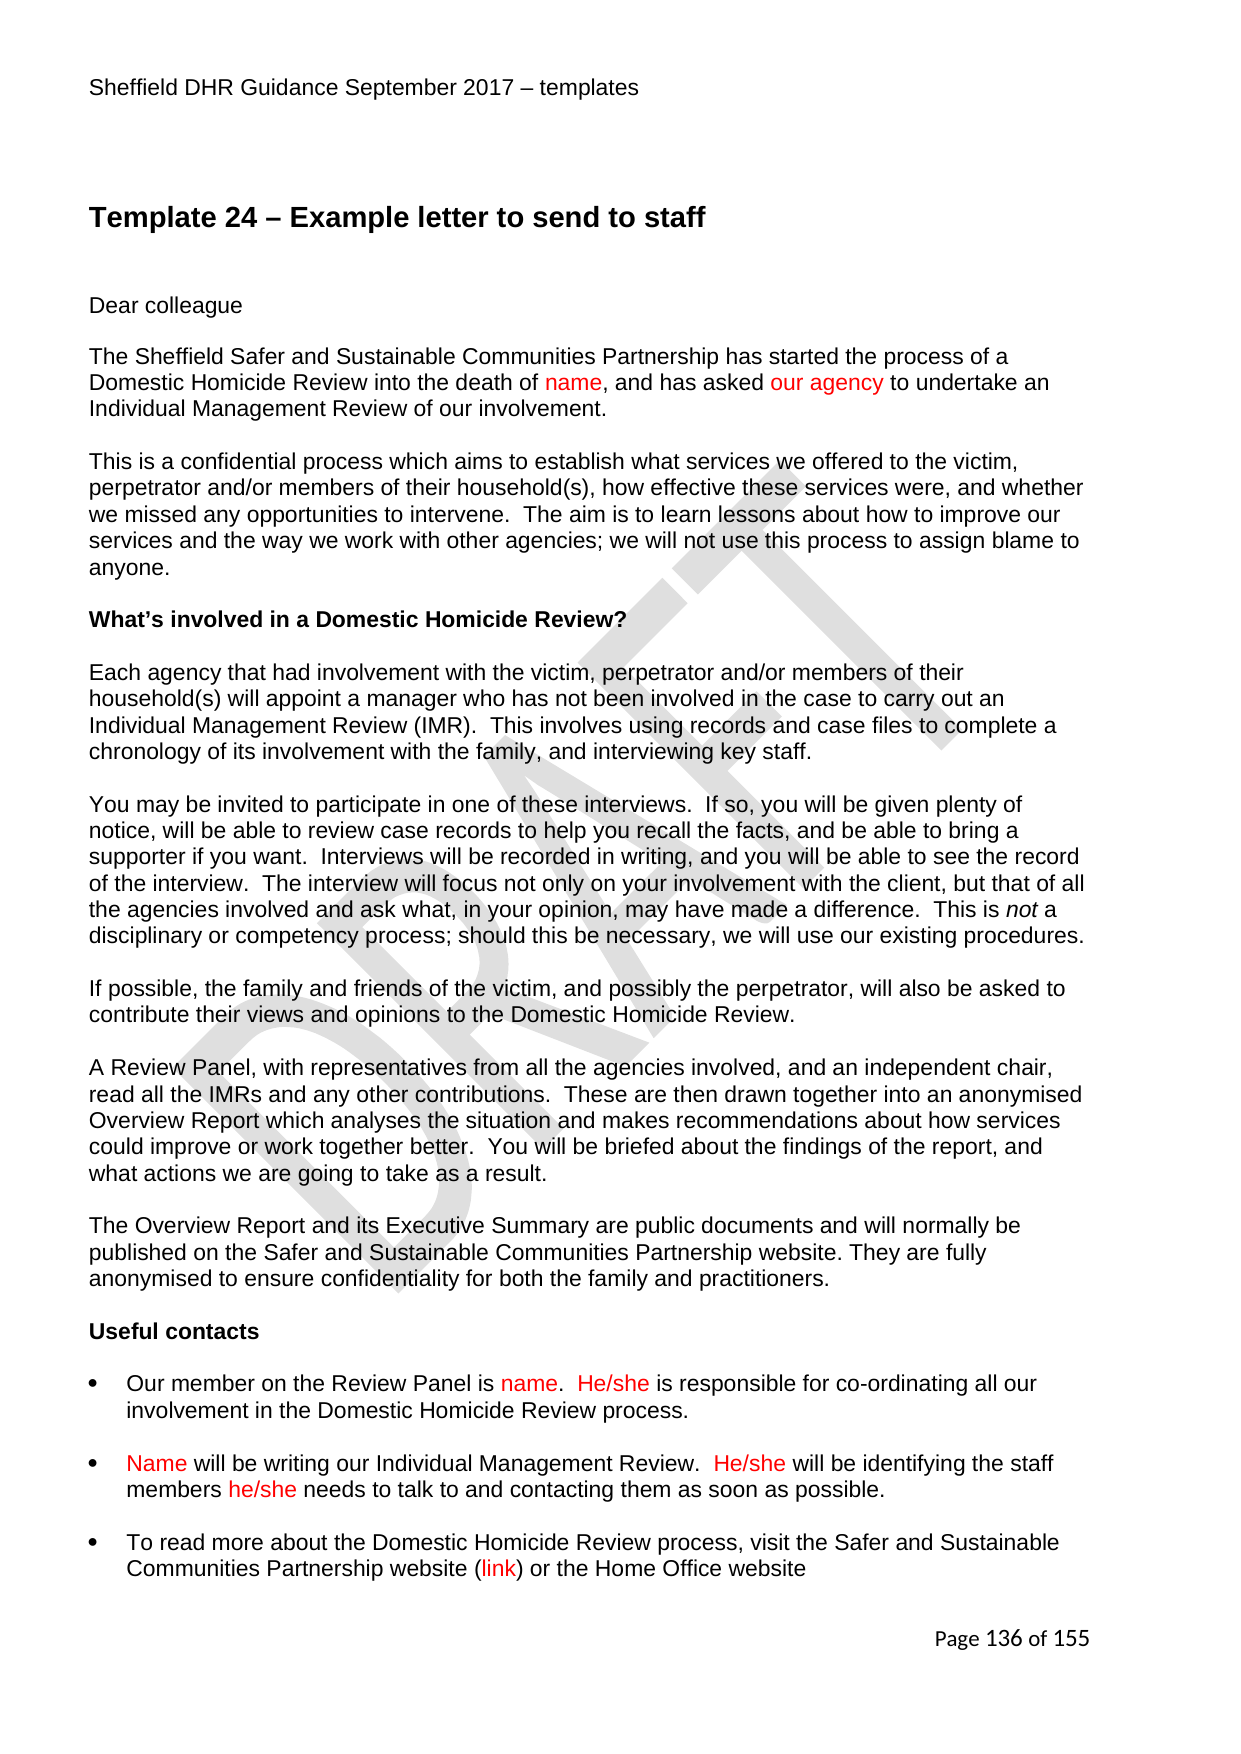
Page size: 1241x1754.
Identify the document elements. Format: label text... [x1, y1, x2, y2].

text This is a confidential process which aims to establish what services we offered to the victim, perpetrator and/or members of their household(s), how effective these services were, and whether we missed any opportunities to intervene. The aim is to learn lessons about how to improve our services and the way we work with other agencies; we will not use this process to assign blame to anyone. [89, 448, 1090, 580]
text Each agency that had involvement with the victim, perpetrator and/or members of their household(s) will appoint a manager who has not been involved in the case to carry out an Individual Management Review (IMR). This involves using records and case files to complete a chronology of its involvement with the family, and interviewing key staff. [89, 659, 1090, 764]
text You may be invited to participate in one of these interviews. If so, you will be given plenty of notice, will be able to review case records to help you recall the facts, and be able to bring a supporter if you want. Interviews will be recorded in writing, and you will be able to see the record of the interview. The interview will focus not only on your involvement with the client, but that of all the agencies involved and ask what, in your opinion, may have made a difference. This is not a disciplinary or competency process; should this be necessary, we will use our existing procedures. [89, 791, 1090, 949]
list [89, 1528, 1090, 1581]
text The Overview Report and its Executive Summary are public documents and will normally be published on the Safer and Sustainable Communities Partnership website. They are fully anonymised to ensure confidentiality for both the family and practitioners. [89, 1212, 1090, 1291]
list Our member on the Review Panel is name. He/she is responsible for co-ordinating all our involvement in the Domestic Homicide Review process. [89, 1370, 1090, 1423]
text Useful contacts [89, 1318, 1090, 1344]
subtitle Template 24 – Example letter to send to staff [89, 200, 1090, 233]
list Name will be writing our Individual Management Review. He/she will be identifying the staff members he/she needs to talk to and contacting them as soon as possible. [89, 1449, 1090, 1502]
text Dear colleague [89, 292, 1090, 318]
text The Sheffield Safer and Sustainable Communities Partnership has started the process of a Domestic Homicide Review into the death of name, and has asked our agency to undertake an Individual Management Review of our involvement. [89, 343, 1090, 422]
text If possible, the family and friends of the victim, and possibly the perpetrator, will also be asked to contribute their views and opinions to the Domestic Homicide Review. [89, 975, 1090, 1028]
text A Review Panel, with representatives from all the agencies involved, and an independent chair, read all the IMRs and any other contributions. These are then drawn together into an anonymised Overview Report which analyses the situation and makes recommendations about how services could improve or work together better. You will be briefed about the findings of the report, and what actions we are going to take as a result. [89, 1054, 1090, 1186]
text What’s involved in a Domestic Homicide Review? [89, 606, 1090, 632]
